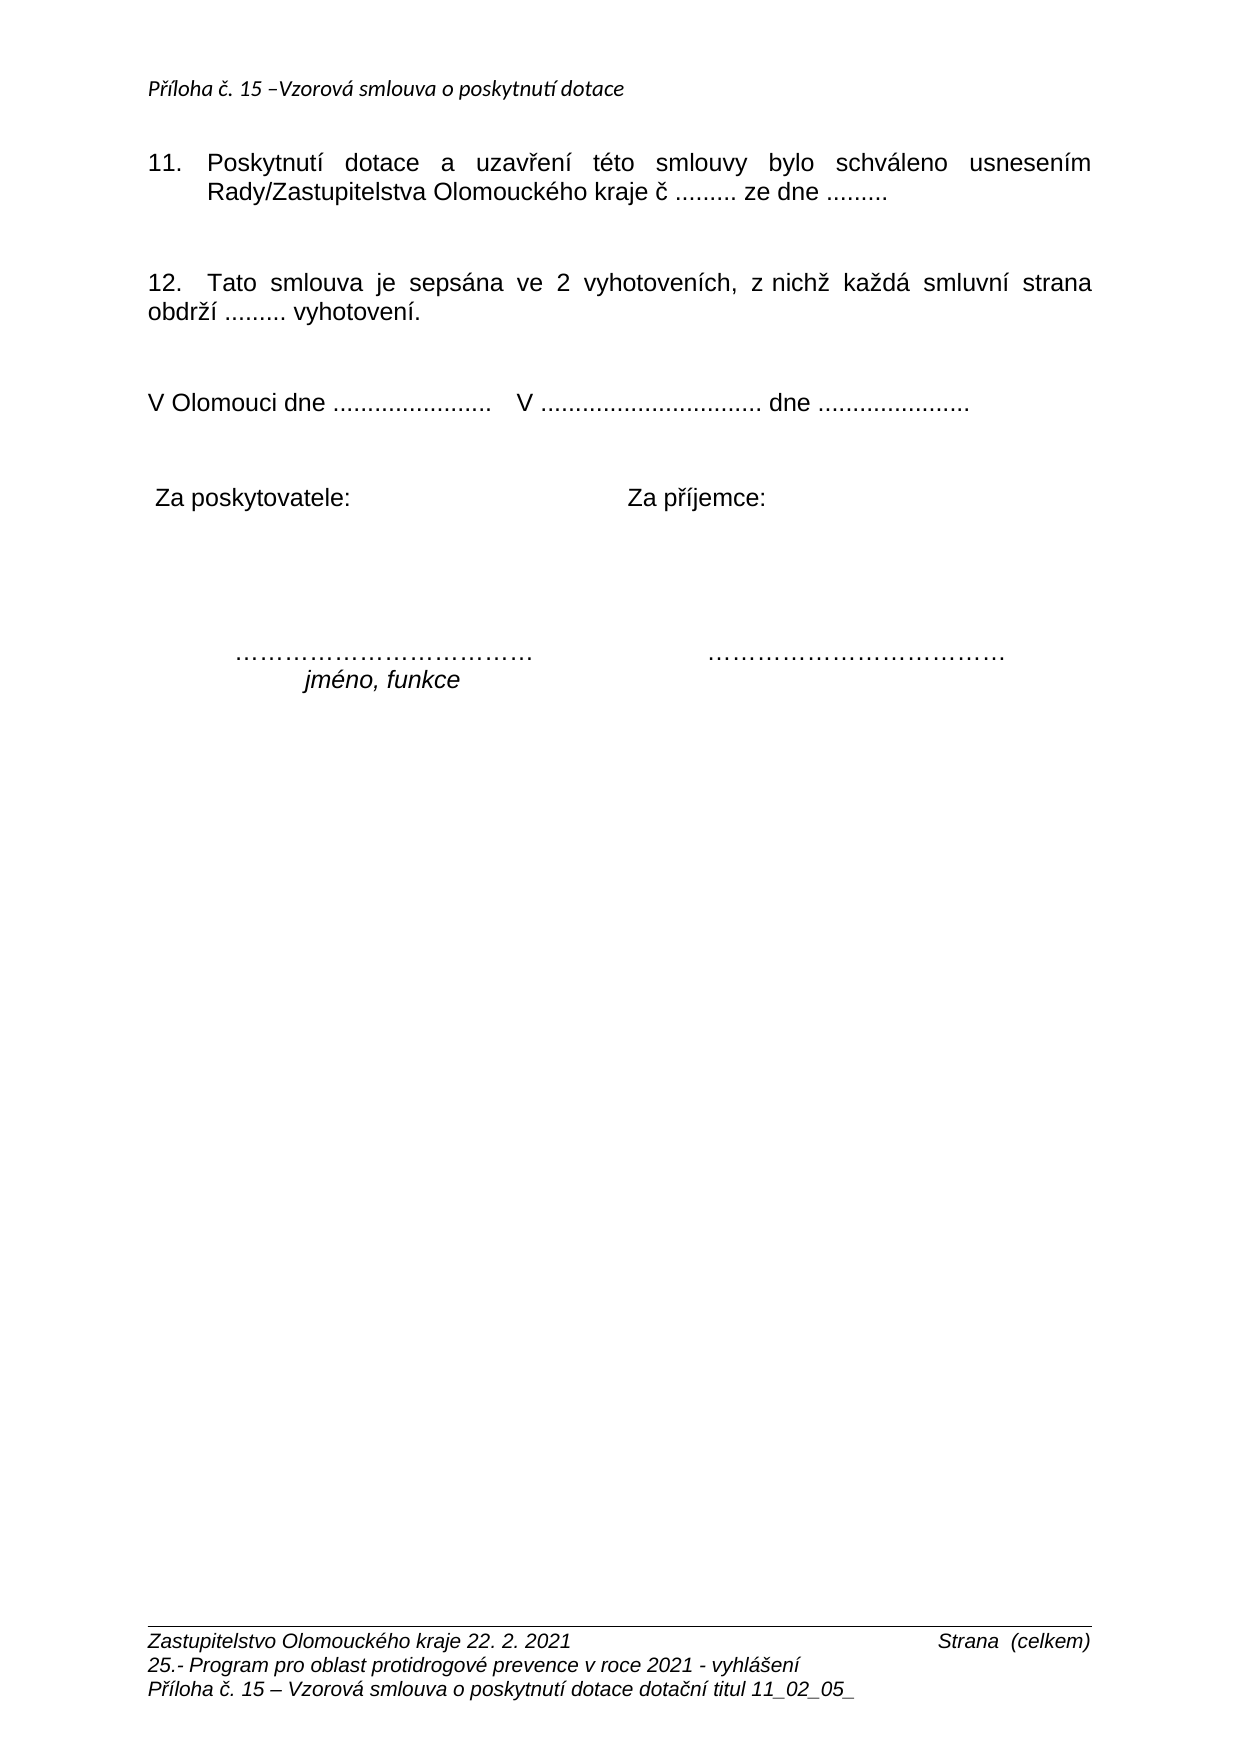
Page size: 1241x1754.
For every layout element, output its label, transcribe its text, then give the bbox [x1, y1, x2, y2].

table_header Za poskytovatele: [148, 479, 620, 549]
table_header Za příjemce: [620, 479, 1092, 549]
text V Olomouci dne ....................... V ................................ dne ...................... [148, 388, 1092, 416]
table_cell ……………………………… jméno, funkce [148, 549, 620, 694]
list Tato smlouva je sepsána ve 2 vyhotoveních, z nichž každá smluvní strana obdrží ......... vyhotovení. [148, 268, 1092, 325]
table_cell ……………………………… [620, 549, 1092, 694]
list Poskytnutí dotace a uzavření této smlouvy bylo schváleno usnesením Rady/Zastupitelstva Olomouckého kraje č ......... ze dne ......... [148, 148, 1092, 205]
